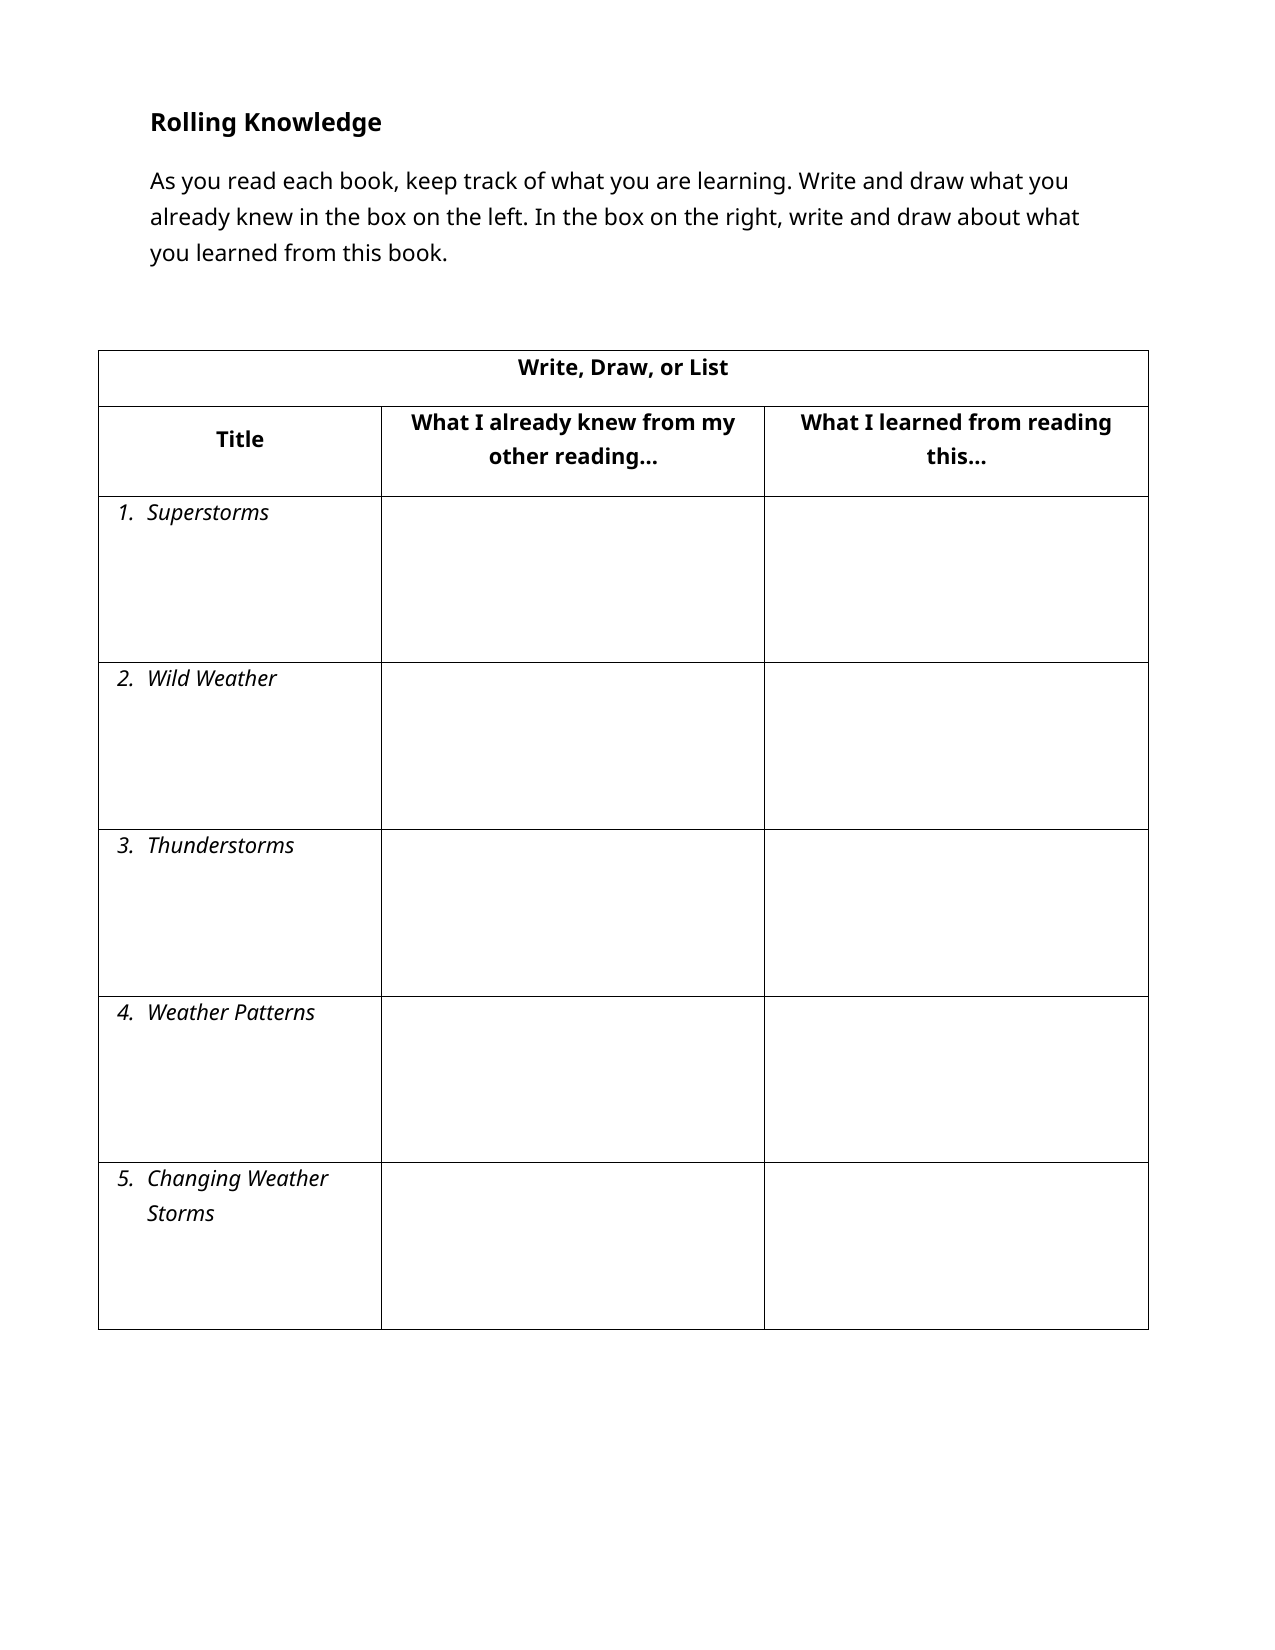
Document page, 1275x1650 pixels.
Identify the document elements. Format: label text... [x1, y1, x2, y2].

table_cell Wild Weather [99, 663, 381, 829]
table_cell Superstorms [99, 497, 381, 662]
table_cell [382, 997, 764, 1162]
table_header Write, Draw, or List [99, 351, 1148, 406]
table_cell [765, 663, 1148, 829]
table_cell [765, 997, 1148, 1162]
table_cell Weather Patterns [99, 997, 381, 1162]
table_cell Changing Weather Storms [99, 1163, 381, 1329]
table_cell Thunderstorms [99, 830, 381, 996]
text Rolling Knowledge [150, 105, 1125, 139]
table_cell [382, 497, 764, 662]
text As you read each book, keep track of what you are learning. Write and draw what you already knew in the box on the left. In the box on the right, write and draw about what you learned from this book. [150, 165, 1125, 268]
table_cell [765, 830, 1148, 996]
table_cell [382, 830, 764, 996]
table_cell What I already knew from my other reading… [382, 407, 764, 496]
table_cell [382, 663, 764, 829]
table_cell Title [99, 407, 381, 496]
table_cell What I learned from reading this… [765, 407, 1148, 496]
table_cell [765, 1163, 1148, 1329]
table_cell [382, 1163, 764, 1329]
table_cell [765, 497, 1148, 662]
